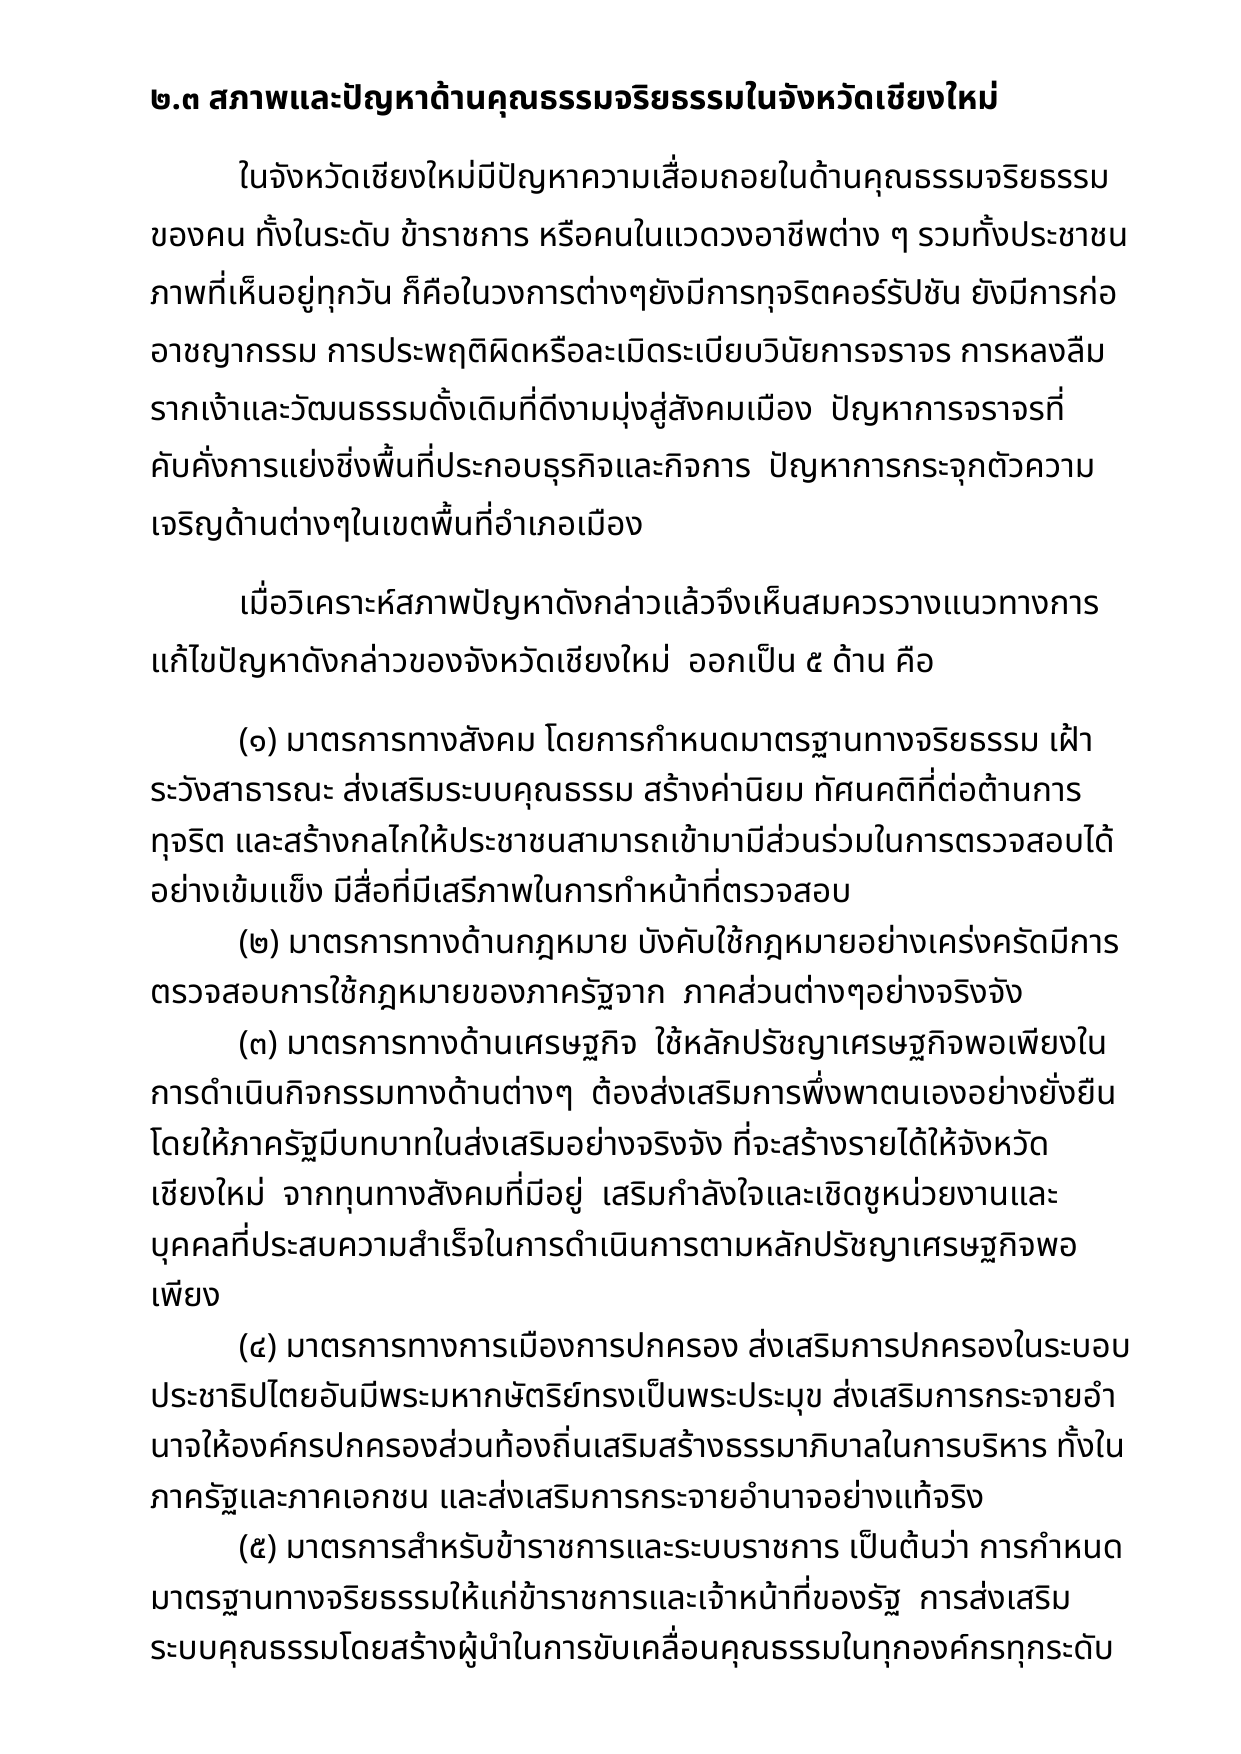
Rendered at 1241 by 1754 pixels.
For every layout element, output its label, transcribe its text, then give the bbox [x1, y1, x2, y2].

text (๓) มาตรการทางด้านเศรษฐกิจ ใช้หลักปรัชญาเศรษฐกิจพอเพียงในการดำเนินกิจกรรมทางด้านต่างๆ ต้องส่งเสริมการพึ่งพาตนเองอย่างยั่งยืน โดยให้ภาครัฐมีบทบาทในส่งเสริมอย่างจริงจัง ที่จะสร้างรายได้ให้จังหวัดเชียงใหม่ จากทุนทางสังคมที่มีอยู่ เสริมกำลังใจและเชิดชูหน่วยงานและบุคคลที่ประสบความสำเร็จในการดำเนินการตามหลักปรัชญาเศรษฐกิจพอเพียง [150, 1019, 1137, 1321]
text (๔) มาตรการทางการเมืองการปกครอง ส่งเสริมการปกครองในระบอบประชาธิปไตยอันมีพระมหากษัตริย์ทรงเป็นพระประมุข ส่งเสริมการกระจายอำนาจให้องค์กรปกครองส่วนท้องถิ่นเสริมสร้างธรรมาภิบาลในการบริหาร ทั้งในภาครัฐและภาคเอกชน และส่งเสริมการกระจายอำนาจอย่างแท้จริง [150, 1321, 1137, 1523]
text เมื่อวิเคราะห์สภาพปัญหาดังกล่าวแล้วจึงเห็นสมควรวางแนวทางการแก้ไขปัญหาดังกล่าวของจังหวัดเชียงใหม่ ออกเป็น ๕ ด้าน คือ [150, 579, 1137, 687]
text (๑) มาตรการทางสังคม โดยการกำหนดมาตรฐานทางจริยธรรม เฝ้าระวังสาธารณะ ส่งเสริมระบบคุณธรรม สร้างค่านิยม ทัศนคติที่ต่อต้านการทุจริต และสร้างกลไกให้ประชาชนสามารถเข้ามามีส่วนร่วมในการตรวจสอบได้อย่างเข้มแข็ง มีสื่อที่มีเสรีภาพในการทำหน้าที่ตรวจสอบ [150, 716, 1137, 918]
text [150, 1523, 1137, 1675]
text ในจังหวัดเชียงใหม่มีปัญหาความเสื่อมถอยในด้านคุณธรรมจริยธรรมของคน ทั้งในระดับ ข้าราชการ หรือคนในแวดวงอาชีพต่าง ๆ รวมทั้งประชาชน ภาพที่เห็นอยู่ทุกวัน ก็คือในวงการต่างๆยังมีการทุจริตคอร์รัปชัน ยังมีการก่ออาชญากรรม การประพฤติผิดหรือละเมิดระเบียบวินัยการจราจร การหลงลืมรากเง้าและวัฒนธรรมดั้งเดิมที่ดีงามมุ่งสู่สังคมเมือง ปัญหาการจราจรที่คับคั่งการแย่งชิ่งพื้นที่ประกอบธุรกิจและกิจการ ปัญหาการกระจุกตัวความเจริญด้านต่างๆในเขตพื้นที่อำเภอเมือง [150, 153, 1137, 551]
text ๒.๓ สภาพและปัญหาด้านคุณธรรมจริยธรรมในจังหวัดเชียงใหม่ [150, 74, 1137, 124]
text (๒) มาตรการทางด้านกฎหมาย บังคับใช้กฎหมายอย่างเคร่งครัดมีการตรวจสอบการใช้กฎหมายของภาครัฐจาก ภาคส่วนต่างๆอย่างจริงจัง [150, 918, 1137, 1019]
